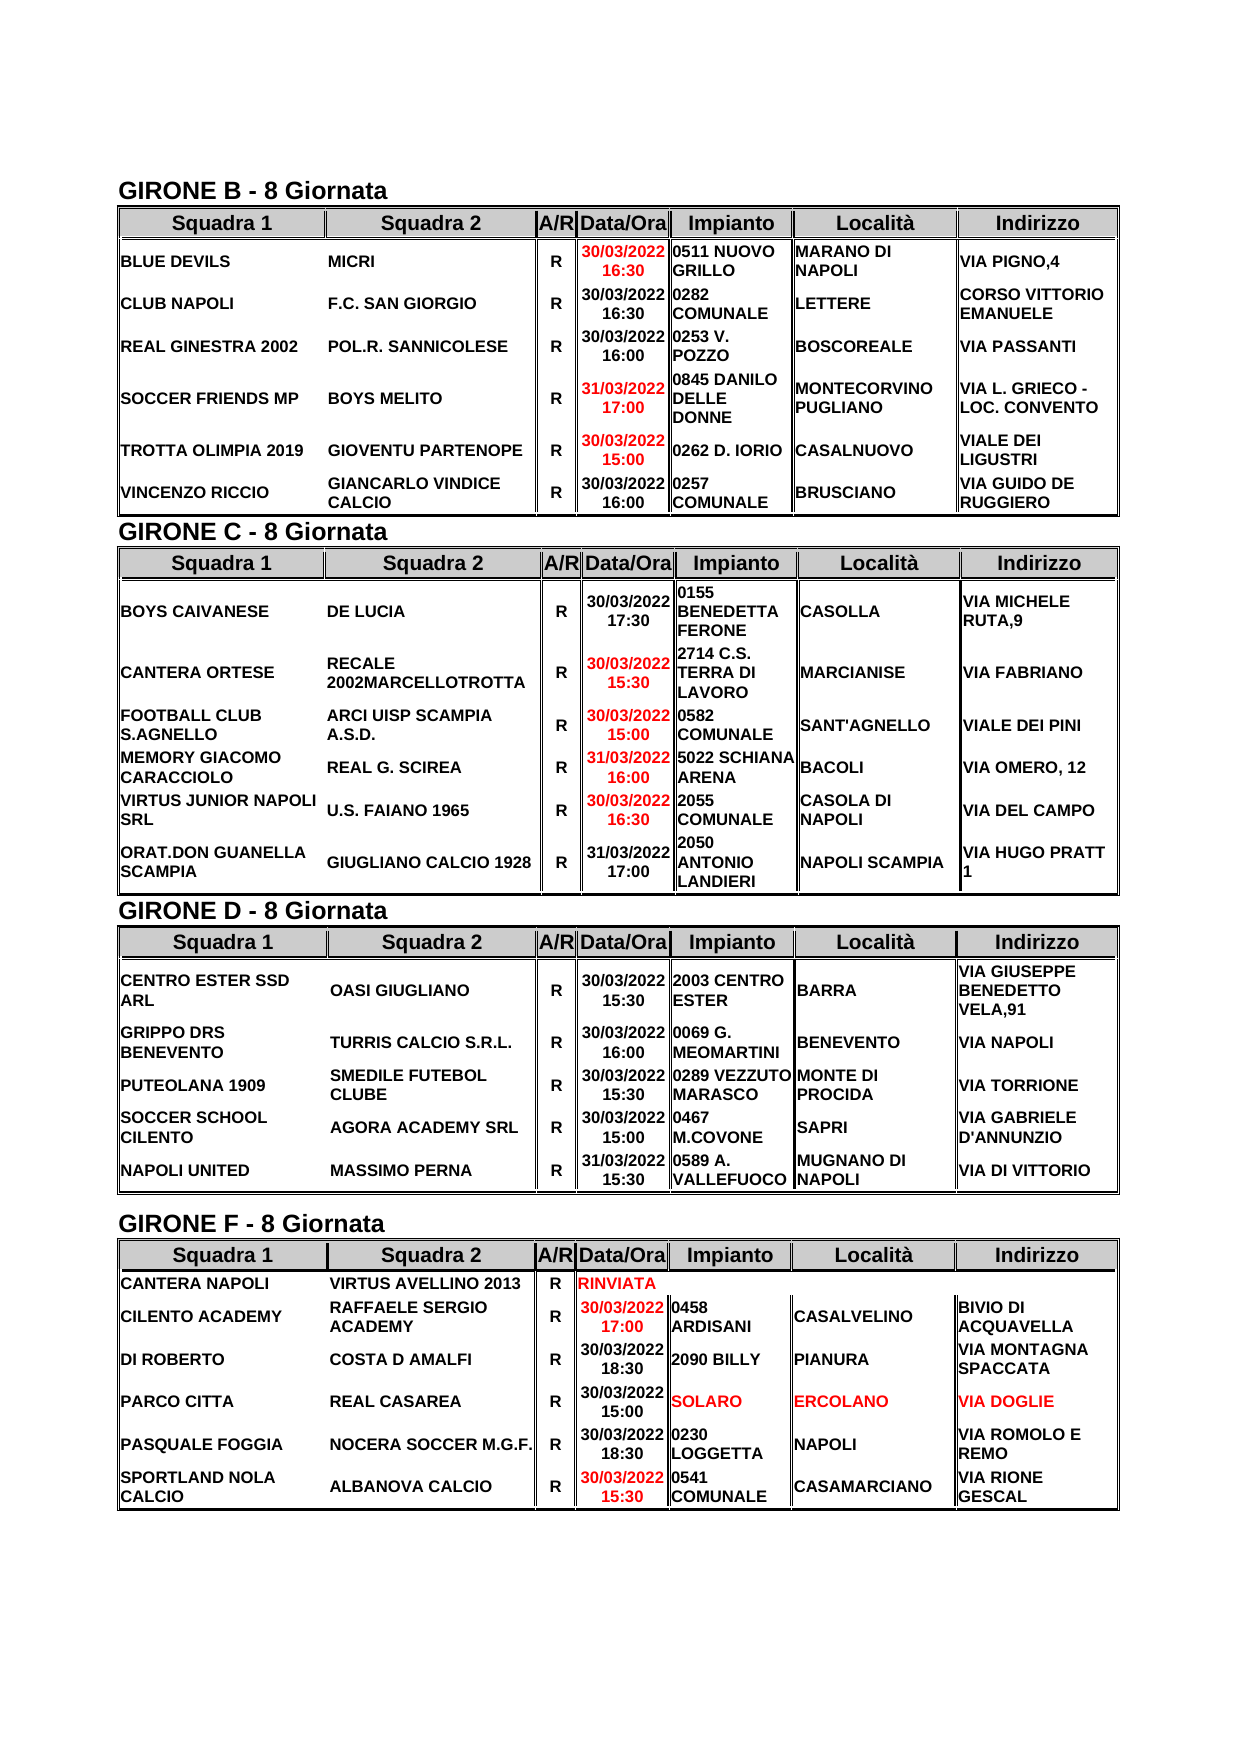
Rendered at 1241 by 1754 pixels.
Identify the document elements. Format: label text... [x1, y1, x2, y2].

table_cell VIA GABRIELE D'ANNUNZIO [958, 1106, 1117, 1149]
table_cell BLUE DEVILS [120, 236, 326, 282]
table_header Impianto [669, 1241, 791, 1269]
table_cell R [538, 282, 575, 325]
table_cell R [543, 642, 580, 704]
table_cell 0253 V. POZZO [672, 325, 791, 367]
table_cell VIRTUS JUNIOR NAPOLI SRL [120, 789, 324, 831]
table_cell ERCOLANO [793, 1380, 954, 1423]
table_cell 0230 LOGGETTA [671, 1423, 790, 1465]
table_header Squadra 1 [120, 928, 328, 956]
table_cell 0289 VEZZUTO MARASCO [672, 1064, 793, 1106]
table_cell R [535, 1465, 575, 1508]
table_cell R [538, 240, 575, 282]
table_header Data/Ora [576, 207, 670, 236]
table_header A/R [535, 1241, 575, 1269]
table_cell 30/03/2022 15:00 [577, 1380, 667, 1423]
table_cell R [538, 1064, 575, 1106]
table_cell LETTERE [795, 282, 956, 325]
table_cell VIA L. GRIECO - LOC. CONVENTO [959, 367, 1117, 429]
table_cell BENEVENTO [796, 1021, 955, 1064]
table_cell SAPRI [796, 1106, 955, 1149]
table_cell R [538, 367, 575, 429]
table_header Squadra 1 [120, 1241, 327, 1269]
table_cell 0541 COMUNALE [669, 1465, 791, 1508]
table_cell ALBANOVA CALCIO [327, 1465, 535, 1508]
table_cell 0467 M.COVONE [672, 1106, 793, 1149]
table_cell 30/03/2022 16:30 [583, 789, 673, 831]
table_cell R [536, 1149, 576, 1191]
table_header Squadra 1 [120, 209, 326, 236]
table_cell CASAMARCIANO [791, 1465, 956, 1508]
table_header A/R [541, 549, 581, 577]
table_cell DE LUCIA [325, 581, 540, 642]
text GIRONE C - 8 Giornata [118, 517, 1122, 546]
table_cell 30/03/2022 15:00 [583, 704, 673, 746]
table_cell VIA NAPOLI [958, 1021, 1117, 1064]
table_cell R [537, 1272, 574, 1295]
table_cell 30/03/2022 17:00 [577, 1295, 667, 1338]
table_cell CASOLA DI NAPOLI [800, 789, 959, 831]
table_cell VIA DI VITTORIO [956, 1149, 1117, 1191]
table_cell VIA DOGLIE [958, 1380, 1117, 1423]
table_cell CANTERA ORTESE [120, 642, 324, 704]
table_cell 2714 C.S. TERRA DI LAVORO [677, 642, 796, 704]
table_cell FOOTBALL CLUB S.AGNELLO [120, 704, 324, 746]
table_cell R [538, 1021, 575, 1064]
table_cell COSTA D AMALFI [327, 1338, 534, 1380]
table_cell REAL GINESTRA 2002 [120, 325, 326, 367]
table_cell RAFFAELE SERGIO ACADEMY [327, 1295, 534, 1338]
table_cell CASOLLA [800, 581, 959, 642]
table_cell R [541, 831, 581, 893]
text GIRONE D - 8 Giornata [118, 896, 1122, 925]
table_cell CILENTO ACADEMY [120, 1295, 327, 1338]
table_cell 30/03/2022 18:30 [577, 1423, 667, 1465]
table_header Indirizzo [956, 1241, 1117, 1269]
table_cell CASALVELINO [793, 1295, 954, 1338]
table_cell NAPOLI [793, 1423, 954, 1465]
table_cell 0282 COMUNALE [672, 282, 791, 325]
table_cell VIA GUIDO DE RUGGIERO [958, 471, 1117, 514]
table_cell 30/03/2022 18:30 [577, 1338, 667, 1380]
table_cell SOCCER FRIENDS MP [120, 367, 326, 429]
table_cell 30/03/2022 15:30 [575, 1465, 669, 1508]
table_cell VIA TORRIONE [958, 1064, 1117, 1106]
table_cell 2055 COMUNALE [677, 789, 796, 831]
table_cell 31/03/2022 16:00 [583, 746, 673, 789]
table_cell 30/03/2022 16:00 [578, 325, 668, 367]
table_cell R [536, 471, 576, 514]
table_cell R [543, 789, 580, 831]
table_header Indirizzo [961, 549, 1117, 577]
table_cell 0582 COMUNALE [677, 704, 796, 746]
table_cell 0257 COMUNALE [670, 471, 793, 514]
table_cell SPORTLAND NOLA CALCIO [120, 1465, 327, 1508]
table_cell 30/03/2022 15:30 [578, 1064, 669, 1106]
table_cell BOYS MELITO [326, 367, 535, 429]
table_cell REAL CASAREA [327, 1380, 534, 1423]
table_cell MASSIMO PERNA [328, 1149, 536, 1191]
table_header Data/Ora [575, 1241, 669, 1269]
table_cell 2003 CENTRO ESTER [672, 960, 793, 1021]
table_cell 0069 G. MEOMARTINI [672, 1021, 793, 1064]
table_cell 30/03/2022 15:00 [578, 1106, 669, 1149]
table_cell PIANURA [793, 1338, 954, 1380]
table_cell CORSO VITTORIO EMANUELE [959, 282, 1117, 325]
table_cell SOLARO [671, 1380, 790, 1423]
table_cell 31/03/2022 17:00 [578, 367, 668, 429]
table_cell CANTERA NAPOLI [120, 1269, 327, 1295]
table_cell RECALE 2002MARCELLOTROTTA [325, 642, 540, 704]
table_cell GRIPPO DRS BENEVENTO [120, 1021, 328, 1064]
table_cell R [537, 1380, 574, 1423]
table_cell R [543, 581, 580, 642]
table_cell GIANCARLO VINDICE CALCIO [326, 471, 536, 514]
table_cell TROTTA OLIMPIA 2019 [120, 429, 326, 471]
table_header Impianto [675, 549, 798, 577]
table_cell 2090 BILLY [671, 1338, 790, 1380]
table_header Indirizzo [956, 928, 1117, 956]
table_cell ARCI UISP SCAMPIA A.S.D. [325, 704, 540, 746]
table_cell BOYS CAIVANESE [120, 577, 324, 642]
table_cell VIA GIUSEPPE BENEDETTO VELA,91 [958, 956, 1117, 1021]
table_cell 31/03/2022 17:00 [581, 831, 675, 893]
table_cell PUTEOLANA 1909 [120, 1064, 328, 1106]
table_cell MARCIANISE [800, 642, 959, 704]
table_header Località [793, 209, 957, 236]
table_cell 0155 BENEDETTA FERONE [677, 581, 796, 642]
table_header Indirizzo [958, 209, 1117, 236]
table_cell RINVIATA [577, 1269, 1117, 1295]
table_cell PARCO CITTA [120, 1380, 327, 1423]
table_cell R [537, 1423, 574, 1465]
table_cell MARANO DI NAPOLI [795, 240, 956, 282]
table_cell 2050 ANTONIO LANDIERI [675, 831, 798, 893]
table_header Impianto [670, 207, 793, 236]
table_cell R [537, 1338, 574, 1380]
table_cell DI ROBERTO [120, 1338, 327, 1380]
table_cell VIRTUS AVELLINO 2013 [327, 1272, 534, 1295]
table_cell CENTRO ESTER SSD ARL [120, 956, 328, 1021]
table_cell F.C. SAN GIORGIO [326, 282, 535, 325]
table_cell VIA OMERO, 12 [962, 746, 1117, 789]
table_cell R [543, 704, 580, 746]
table_cell VIALE DEI LIGUSTRI [959, 429, 1117, 471]
table_cell VIA RIONE GESCAL [956, 1465, 1117, 1508]
table_header Impianto [670, 928, 794, 956]
table_cell 30/03/2022 16:30 [578, 282, 668, 325]
table_cell BACOLI [800, 746, 959, 789]
table_header Data/Ora [581, 547, 675, 577]
table_header Località [791, 1241, 956, 1269]
table_cell 30/03/2022 17:30 [583, 581, 673, 642]
table_cell 0511 NUOVO GRILLO [672, 240, 791, 282]
table_cell CLUB NAPOLI [120, 282, 326, 325]
table_cell VIA ROMOLO E REMO [958, 1423, 1117, 1465]
table_cell BIVIO DI ACQUAVELLA [958, 1295, 1117, 1338]
table_cell 30/03/2022 15:30 [578, 960, 669, 1021]
table_cell CASALNUOVO [795, 429, 956, 471]
table_header Località [795, 928, 956, 956]
table_cell NOCERA SOCCER M.G.F. [327, 1423, 534, 1465]
table_header Data/Ora [576, 927, 670, 956]
table_cell MONTE DI PROCIDA [796, 1064, 955, 1106]
table_cell MUGNANO DI NAPOLI [795, 1149, 956, 1191]
table_header Squadra 1 [120, 549, 324, 577]
table_cell POL.R. SANNICOLESE [326, 325, 535, 367]
table_cell PASQUALE FOGGIA [120, 1423, 327, 1465]
table_cell VIA PASSANTI [959, 325, 1117, 367]
table_cell 0589 A. VALLEFUOCO [670, 1149, 794, 1191]
table_header Località [798, 549, 961, 577]
table_cell 30/03/2022 16:00 [576, 471, 670, 514]
table_cell VIA DEL CAMPO [962, 789, 1117, 831]
table_cell GIOVENTU PARTENOPE [326, 429, 535, 471]
table_cell R [538, 429, 575, 471]
table_cell SOCCER SCHOOL CILENTO [120, 1106, 328, 1149]
table_cell R [537, 1295, 574, 1338]
table_cell 0458 ARDISANI [671, 1295, 790, 1338]
table_cell 30/03/2022 16:00 [578, 1021, 669, 1064]
table_cell VIA FABRIANO [962, 642, 1117, 704]
table_cell VIA PIGNO,4 [959, 236, 1117, 282]
table_cell MICRI [326, 240, 535, 282]
table_cell R [538, 325, 575, 367]
table_cell SMEDILE FUTEBOL CLUBE [328, 1064, 535, 1106]
table_cell NAPOLI SCAMPIA [798, 831, 961, 893]
table_cell REAL G. SCIREA [325, 746, 540, 789]
table_cell 0262 D. IORIO [672, 429, 791, 471]
table_cell ORAT.DON GUANELLA SCAMPIA [120, 831, 324, 893]
table_cell SANT'AGNELLO [800, 704, 959, 746]
table_header Squadra 2 [325, 549, 541, 577]
table_cell VIA HUGO PRATT 1 [961, 831, 1117, 893]
table_cell GIUGLIANO CALCIO 1928 [325, 831, 541, 893]
table_cell OASI GIUGLIANO [328, 960, 535, 1021]
table_cell MEMORY GIACOMO CARACCIOLO [120, 746, 324, 789]
table_cell 30/03/2022 15:00 [578, 429, 668, 471]
table_cell VINCENZO RICCIO [120, 471, 326, 514]
table_cell VIA MONTAGNA SPACCATA [958, 1338, 1117, 1380]
table_cell R [543, 746, 580, 789]
text GIRONE B - 8 Giornata [118, 176, 1122, 205]
table_cell R [538, 960, 575, 1021]
table_header Squadra 2 [326, 209, 536, 236]
table_cell BARRA [796, 960, 955, 1021]
table_cell R [538, 1106, 575, 1149]
table_cell MONTECORVINO PUGLIANO [795, 367, 956, 429]
table_cell BRUSCIANO [793, 471, 957, 514]
text GIRONE F - 8 Giornata [118, 1209, 1122, 1237]
table_cell 31/03/2022 15:30 [576, 1149, 670, 1191]
table_cell AGORA ACADEMY SRL [328, 1106, 535, 1149]
table_cell TURRIS CALCIO S.R.L. [328, 1021, 535, 1064]
table_cell 0845 DANILO DELLE DONNE [672, 367, 791, 429]
table_cell 30/03/2022 16:30 [578, 240, 668, 282]
table_cell VIALE DEI PINI [962, 704, 1117, 746]
table_cell VIA MICHELE RUTA,9 [962, 577, 1117, 642]
table_cell BOSCOREALE [795, 325, 956, 367]
table_header A/R [536, 209, 576, 236]
table_cell 30/03/2022 15:30 [583, 642, 673, 704]
table_cell NAPOLI UNITED [120, 1149, 328, 1191]
table_cell 5022 SCHIANA ARENA [677, 746, 796, 789]
table_header Squadra 2 [327, 1239, 535, 1269]
table_cell U.S. FAIANO 1965 [325, 789, 540, 831]
table_header A/R [536, 928, 576, 956]
table_header Squadra 2 [328, 928, 536, 956]
